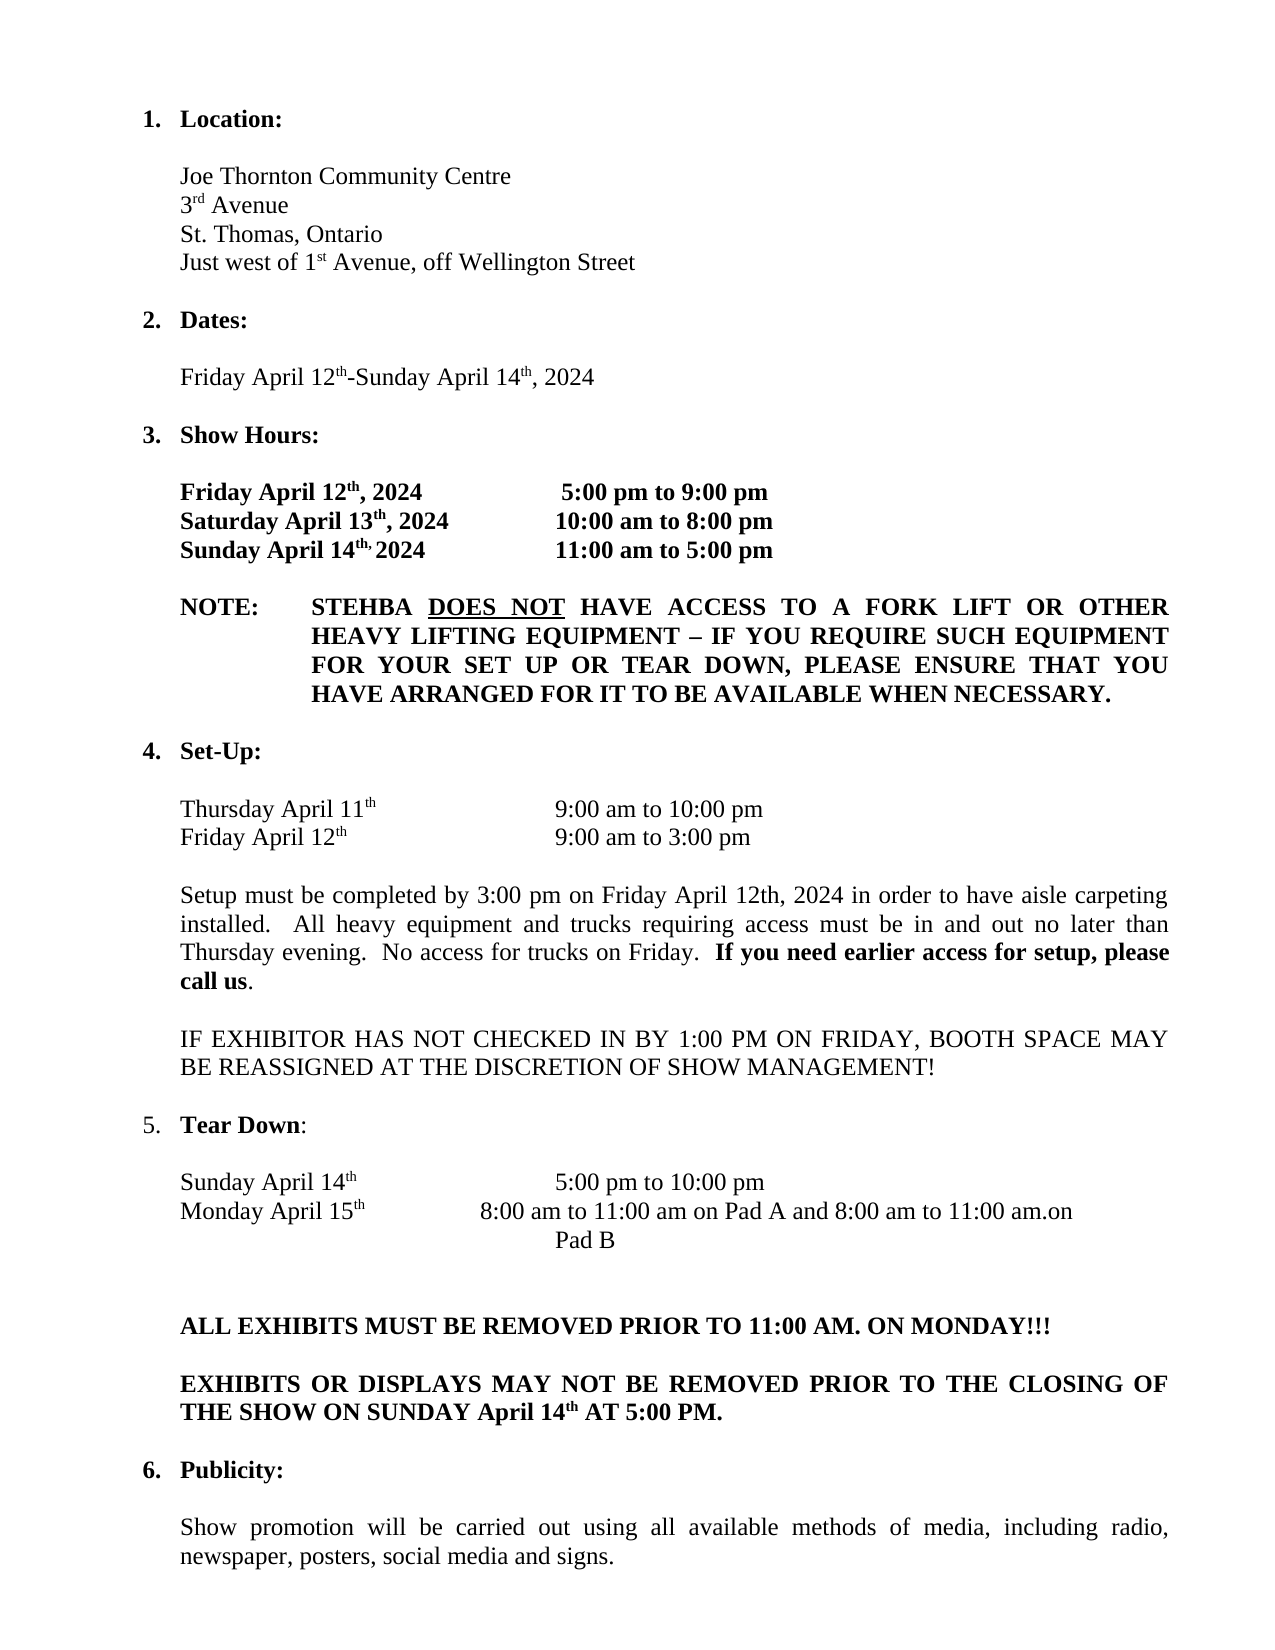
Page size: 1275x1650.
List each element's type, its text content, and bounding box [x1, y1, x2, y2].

text Sunday April 14th, 2024 11:00 am to 5:00 pm [180, 535, 1170, 564]
text Setup must be completed by 3:00 pm on Friday April 12th, 2024 in order to have aisle carpeting installed. All heavy equipment and trucks requiring access must be in and out no later than Thursday evening. No access for trucks on Friday. If you need earlier access for setup, please call us. [180, 880, 1170, 995]
text Saturday April 13th, 2024 10:00 am to 8:00 pm [180, 506, 1170, 535]
list Dates: [142, 305, 1170, 334]
list Publicity: [142, 1455, 1170, 1484]
list Tear Down: [142, 1110, 1170, 1139]
text Monday April 15th 8:00 am to 11:00 am on Pad A and 8:00 am to 11:00 am.on [105, 1196, 1170, 1225]
list Show Hours: [142, 420, 1170, 449]
text Thursday April 11th 9:00 am to 10:00 pm [180, 794, 1170, 822]
text Show promotion will be carried out using all available methods of media, including radio, newspaper, posters, social media and signs. [180, 1512, 1170, 1570]
text Pad B [480, 1225, 1170, 1254]
text ALL EXHIBITS MUST BE REMOVED PRIOR TO 11:00 AM. ON MONDAY!!! [105, 1311, 1170, 1340]
text Friday April 12th-Sunday April 14th, 2024 [180, 362, 1170, 391]
text Friday April 12th 9:00 am to 3:00 pm [105, 822, 1170, 851]
text Just west of 1st Avenue, off Wellington Street [180, 247, 1170, 276]
list Set-Up: [142, 736, 1170, 765]
text St. Thomas, Ontario [180, 219, 1170, 247]
text NOTE: STEHBA DOES NOT HAVE ACCESS TO A FORK LIFT OR OTHER HEAVY LIFTING EQUIPMENT – IF YOU REQUIRE SUCH EQUIPMENT FOR YOUR SET UP OR TEAR DOWN, PLEASE ENSURE THAT YOU HAVE ARRANGED FOR IT TO BE AVAILABLE WHEN NECESSARY. [180, 592, 1170, 707]
text 3rd Avenue [180, 190, 1170, 219]
text Sunday April 14th 5:00 pm to 10:00 pm [105, 1167, 1170, 1196]
list Location: [142, 104, 1170, 132]
text Joe Thornton Community Centre [180, 161, 1170, 190]
text Friday April 12th, 2024 5:00 pm to 9:00 pm [180, 477, 1170, 506]
text EXHIBITS OR DISPLAYS MAY NOT BE REMOVED PRIOR TO THE CLOSING OF THE SHOW ON SUNDAY April 14th AT 5:00 PM. [180, 1369, 1170, 1426]
text IF EXHIBITOR HAS NOT CHECKED IN BY 1:00 PM ON FRIDAY, BOOTH SPACE MAY BE REASSIGNED AT THE DISCRETION OF SHOW MANAGEMENT! [180, 1024, 1170, 1081]
